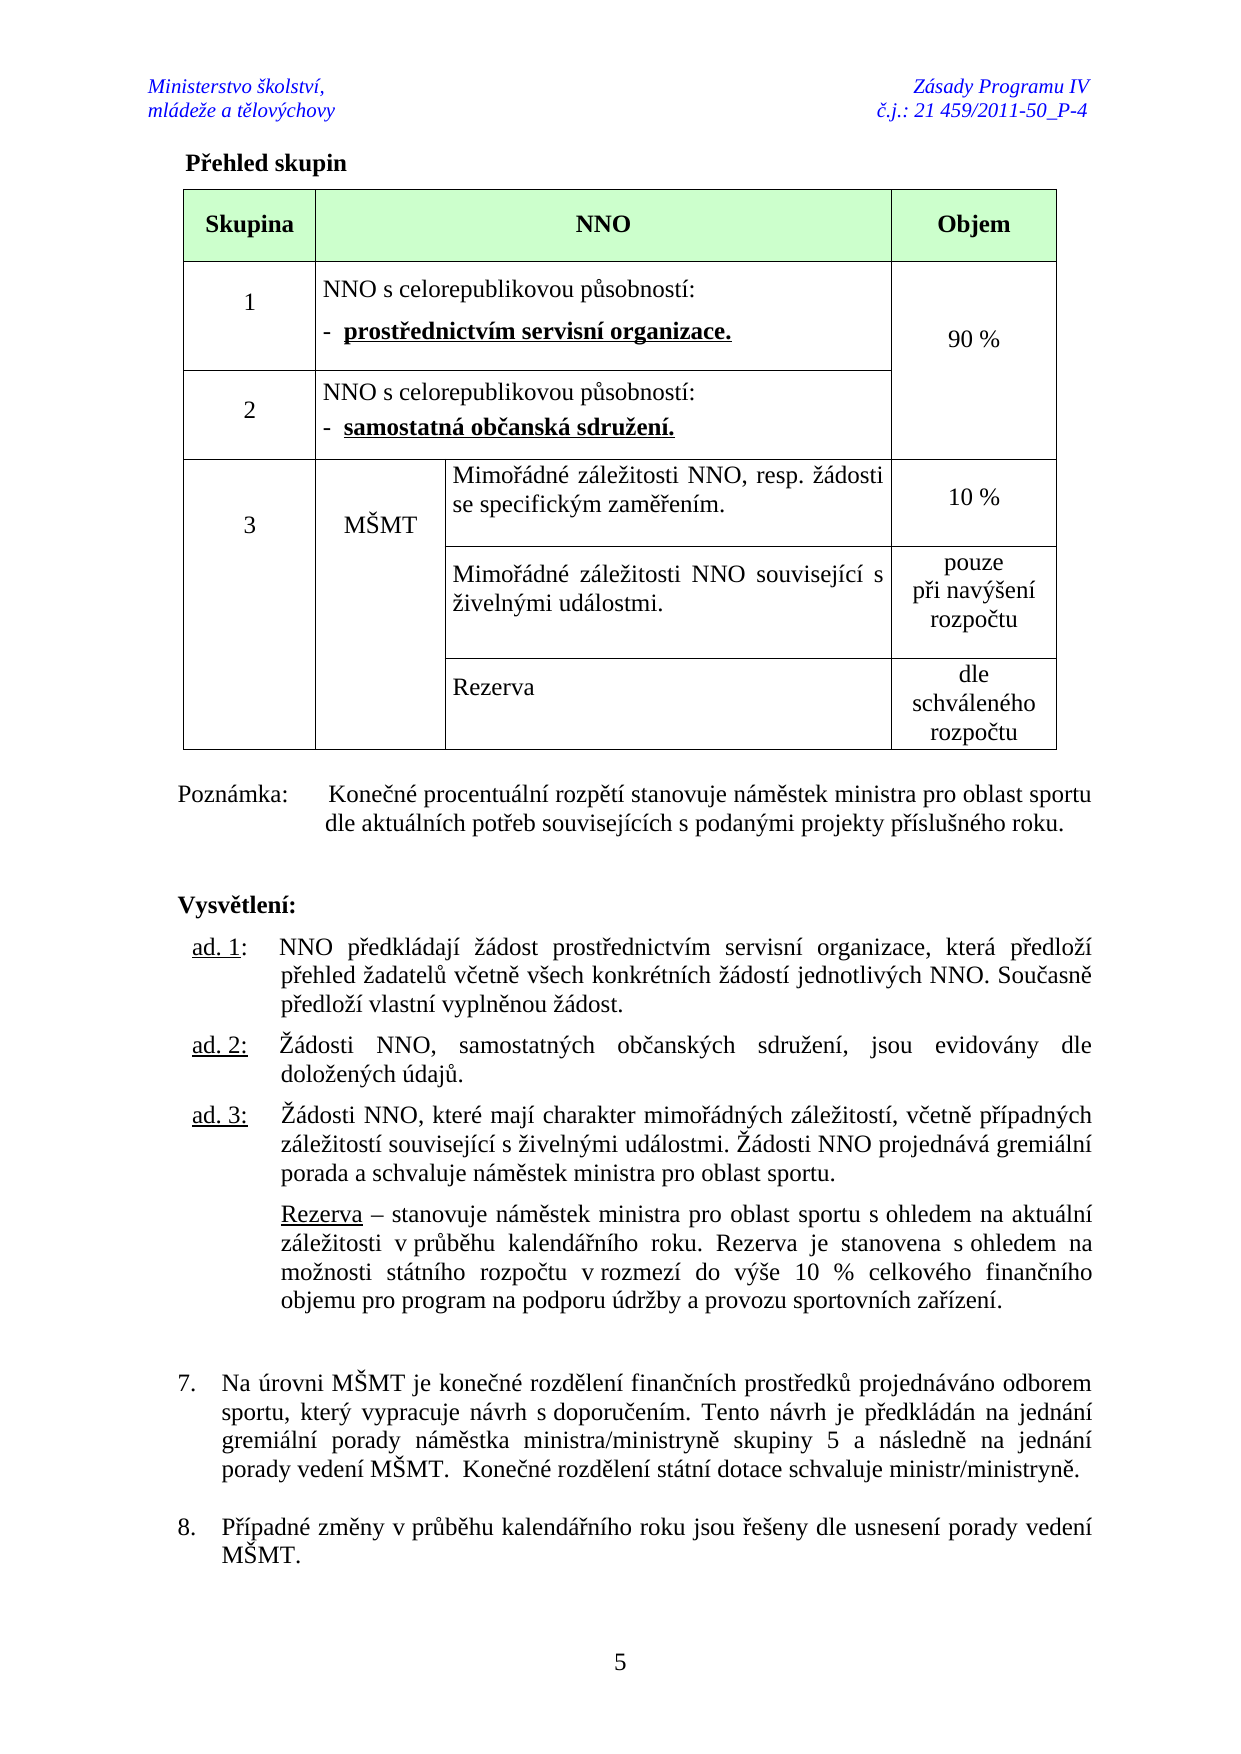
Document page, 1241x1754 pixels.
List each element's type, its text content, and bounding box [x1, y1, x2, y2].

table_header NNO [316, 190, 891, 261]
text ad. 2: Žádosti NNO, samostatných občanských sdružení, jsou evidovány dle doložených údajů. [192, 1030, 1093, 1088]
table_cell NNO s celorepublikovou působností: - samostatná občanská sdružení. [316, 371, 891, 459]
text Přehled skupin [185, 148, 1093, 176]
table_header Skupina [184, 190, 315, 261]
table_cell Mimořádné záležitosti NNO související s živelnými událostmi. [446, 547, 891, 658]
table_cell 90 % [892, 262, 1056, 459]
table_cell Rezerva [446, 659, 891, 749]
text Rezerva – stanovuje náměstek ministra pro oblast sportu s ohledem na aktuální záležitosti v průběhu kalendářního roku. Rezerva je stanovena s ohledem na možnosti státního rozpočtu v rozmezí do výše 10 % celkového finančního objemu pro program na podporu údržby a provozu sportovních zařízení. [281, 1199, 1093, 1314]
text ad. 1: NNO předkládají žádost prostřednictvím servisní organizace, která předloží přehled žadatelů včetně všech konkrétních žádostí jednotlivých NNO. Současně předloží vlastní vyplněnou žádost. [192, 932, 1093, 1018]
table_cell MŠMT [316, 460, 445, 749]
list Na úrovni MŠMT je konečné rozdělení finančních prostředků projednáváno odborem sportu, který vypracuje návrh s doporučením. Tento návrh je předkládán na jednání gremiální porady náměstka ministra/ministryně skupiny následně na jednání porady vedení MŠMT. Konečné rozdělení státní dotace schvaluje ministr/ministryně. [177, 1368, 1093, 1483]
table_cell pouze při navýšení rozpočtu [892, 547, 1056, 658]
list Poznámka: Konečné procentuální rozpětí stanovuje náměstek ministra pro oblast sportu dle aktuálních potřeb souvisejících s podanými projekty příslušného roku. [177, 779, 1093, 837]
table_cell NNO s celorepublikovou působností: - prostřednictvím servisní organizace. [316, 262, 891, 369]
table_cell dle schváleného rozpočtu [892, 659, 1056, 749]
table_cell 3 [184, 460, 315, 749]
list Případné změny v průběhu kalendářního roku jsou řešeny dle usnesení porady vedení MŠMT. [177, 1512, 1093, 1569]
table_cell 1 [184, 262, 315, 369]
table_header Objem [892, 190, 1056, 261]
table_cell Mimořádné záležitosti NNO, resp. žádosti se specifickým zaměřením. [446, 460, 891, 546]
table_cell 2 [184, 371, 315, 459]
table_cell 10 % [892, 460, 1056, 546]
text ad. 3: Žádosti NNO, které mají charakter mimořádných záležitostí, včetně případných záležitostí související s živelnými událostmi. Žádosti NNO projednává gremiální porada a schvaluje náměstek ministra pro oblast sportu. [192, 1100, 1093, 1187]
text Vysvětlení: [177, 890, 1093, 919]
